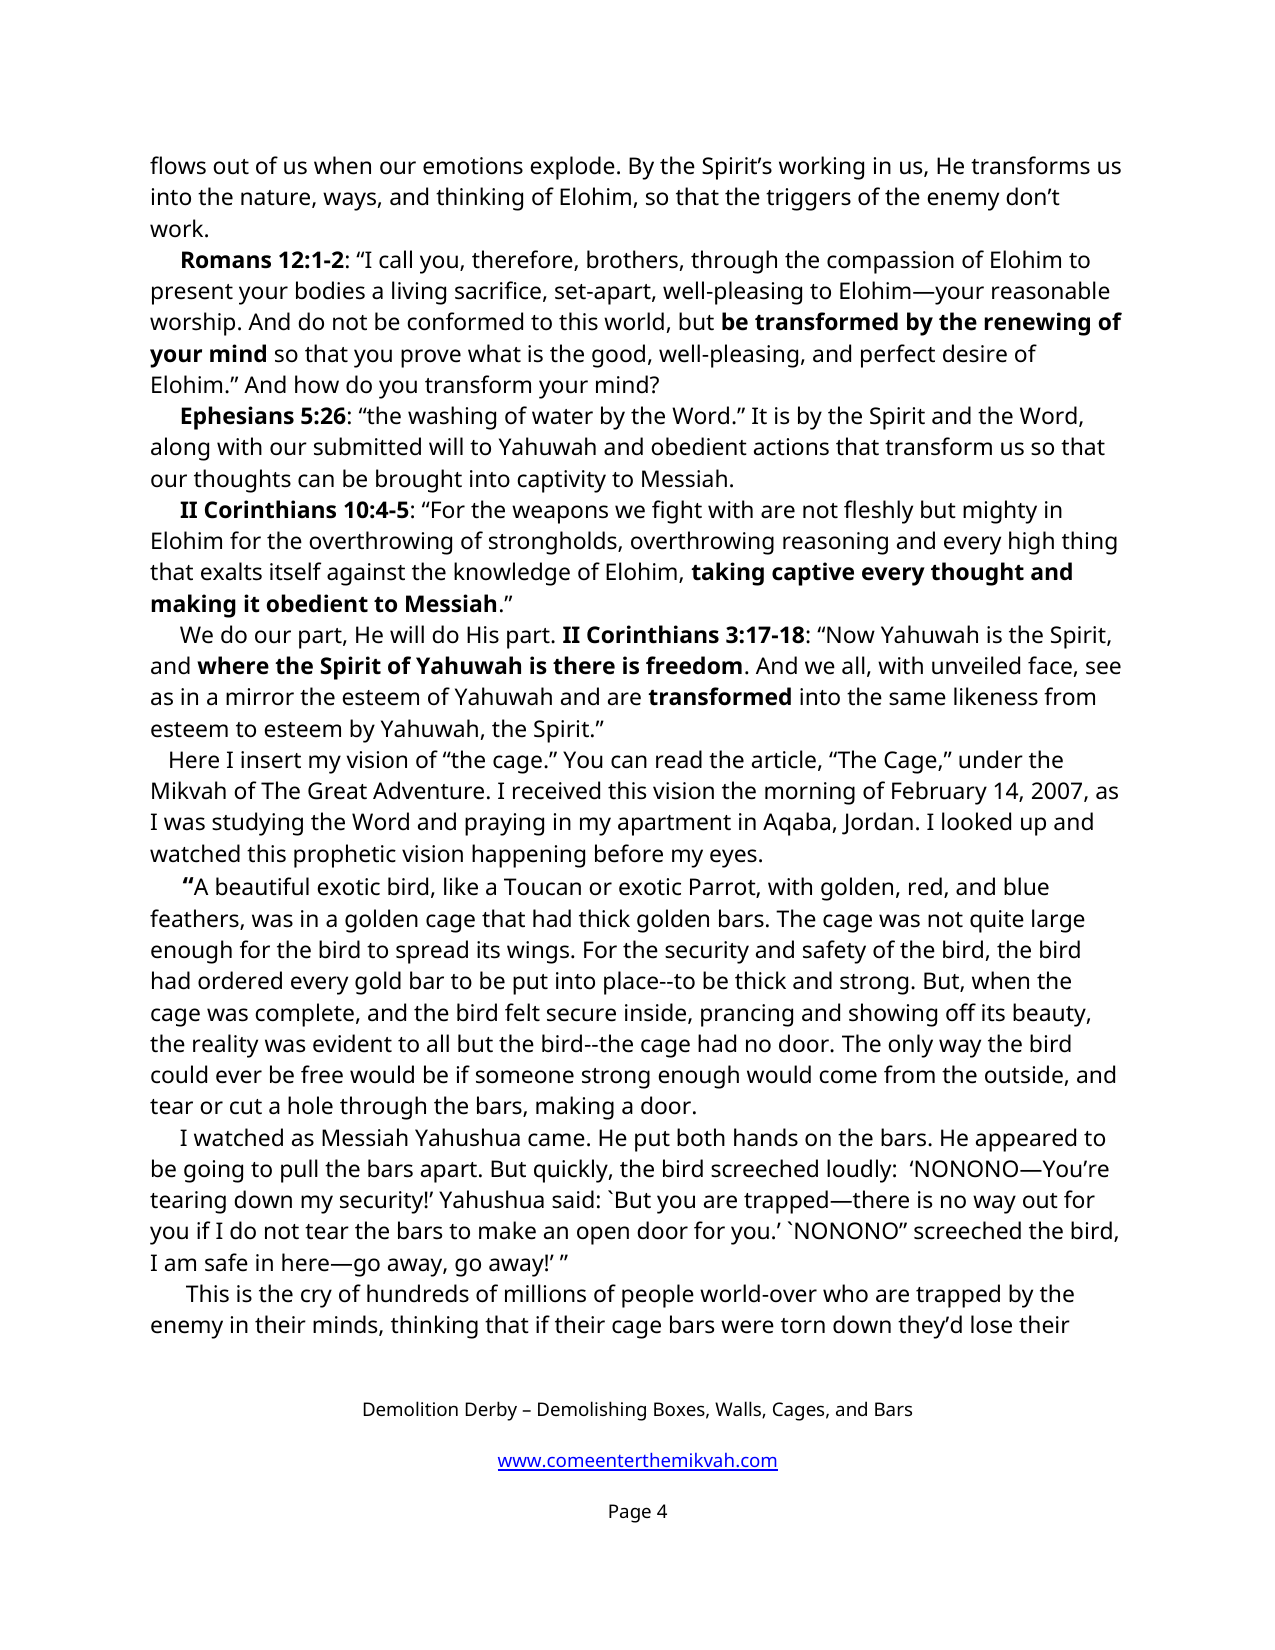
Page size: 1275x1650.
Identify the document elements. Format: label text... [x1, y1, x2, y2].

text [150, 150, 1125, 244]
text “A beautiful exotic bird, like a Toucan or exotic Parrot, with golden, red, and blue feathers, was in a golden cage that had thick golden bars. The cage was not quite large enough for the bird to spread its wings. For the security and safety of the bird, the bird had ordered every gold bar to be put into place--to be thick and strong. But, when the cage was complete, and the bird felt secure inside, prancing and showing off its beauty, the reality was evident to all but the bird--the cage had no door. The only way the bird could ever be free would be if someone strong enough would come from the outside, and tear or cut a hole through the bars, making a door. [150, 869, 1125, 1122]
text I watched as Messiah Yahushua came. He put both hands on the bars. He appeared to be going to pull the bars apart. But quickly, the bird screeched loudly: ‘NONONO—You’re tearing down my security!’ Yahushua said: `But you are trapped—there is no way out for you if I do not tear the bars to make an open door for you.’ `NONONO” screeched the bird, I am safe in here—go away, go away!’ ” [150, 1122, 1125, 1278]
text We do our part, He will do His part. II Corinthians 3:17-18: “Now Yahuwah is the Spirit, and where the Spirit of Yahuwah is there is freedom. And we all, with unveiled face, see as in a mirror the esteem of Yahuwah and are transformed into the same likeness from esteem to esteem by Yahuwah, the Spirit.” [150, 619, 1125, 744]
text Here I insert my vision of “the cage.” You can read the article, “The Cage,” under the Mikvah of The Great Adventure. I received this vision the morning of February 14, 2007, as I was studying the Word and praying in my apartment in Aqaba, Jordan. I looked up and watched this prophetic vision happening before my eyes. [150, 744, 1125, 869]
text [150, 1278, 1125, 1340]
text Romans 12:1-2: “I call you, therefore, brothers, through the compassion of Elohim to present your bodies a living sacrifice, set-apart, well-pleasing to Elohim—your reasonable worship. And do not be conformed to this world, but be transformed by the renewing of your mind so that you prove what is the good, well-pleasing, and perfect desire of Elohim.” And how do you transform your mind? [150, 244, 1125, 400]
text Ephesians 5:26: “the washing of water by the Word.” It is by the Spirit and the Word, along with our submitted will to Yahuwah and obedient actions that transform us so that our thoughts can be brought into captivity to Messiah. [150, 400, 1125, 494]
text II Corinthians 10:4-5: “For the weapons we fight with are not fleshly but mighty in Elohim for the overthrowing of strongholds, overthrowing reasoning and every high thing that exalts itself against the knowledge of Elohim, taking captive every thought and making it obedient to Messiah.” [150, 494, 1125, 619]
